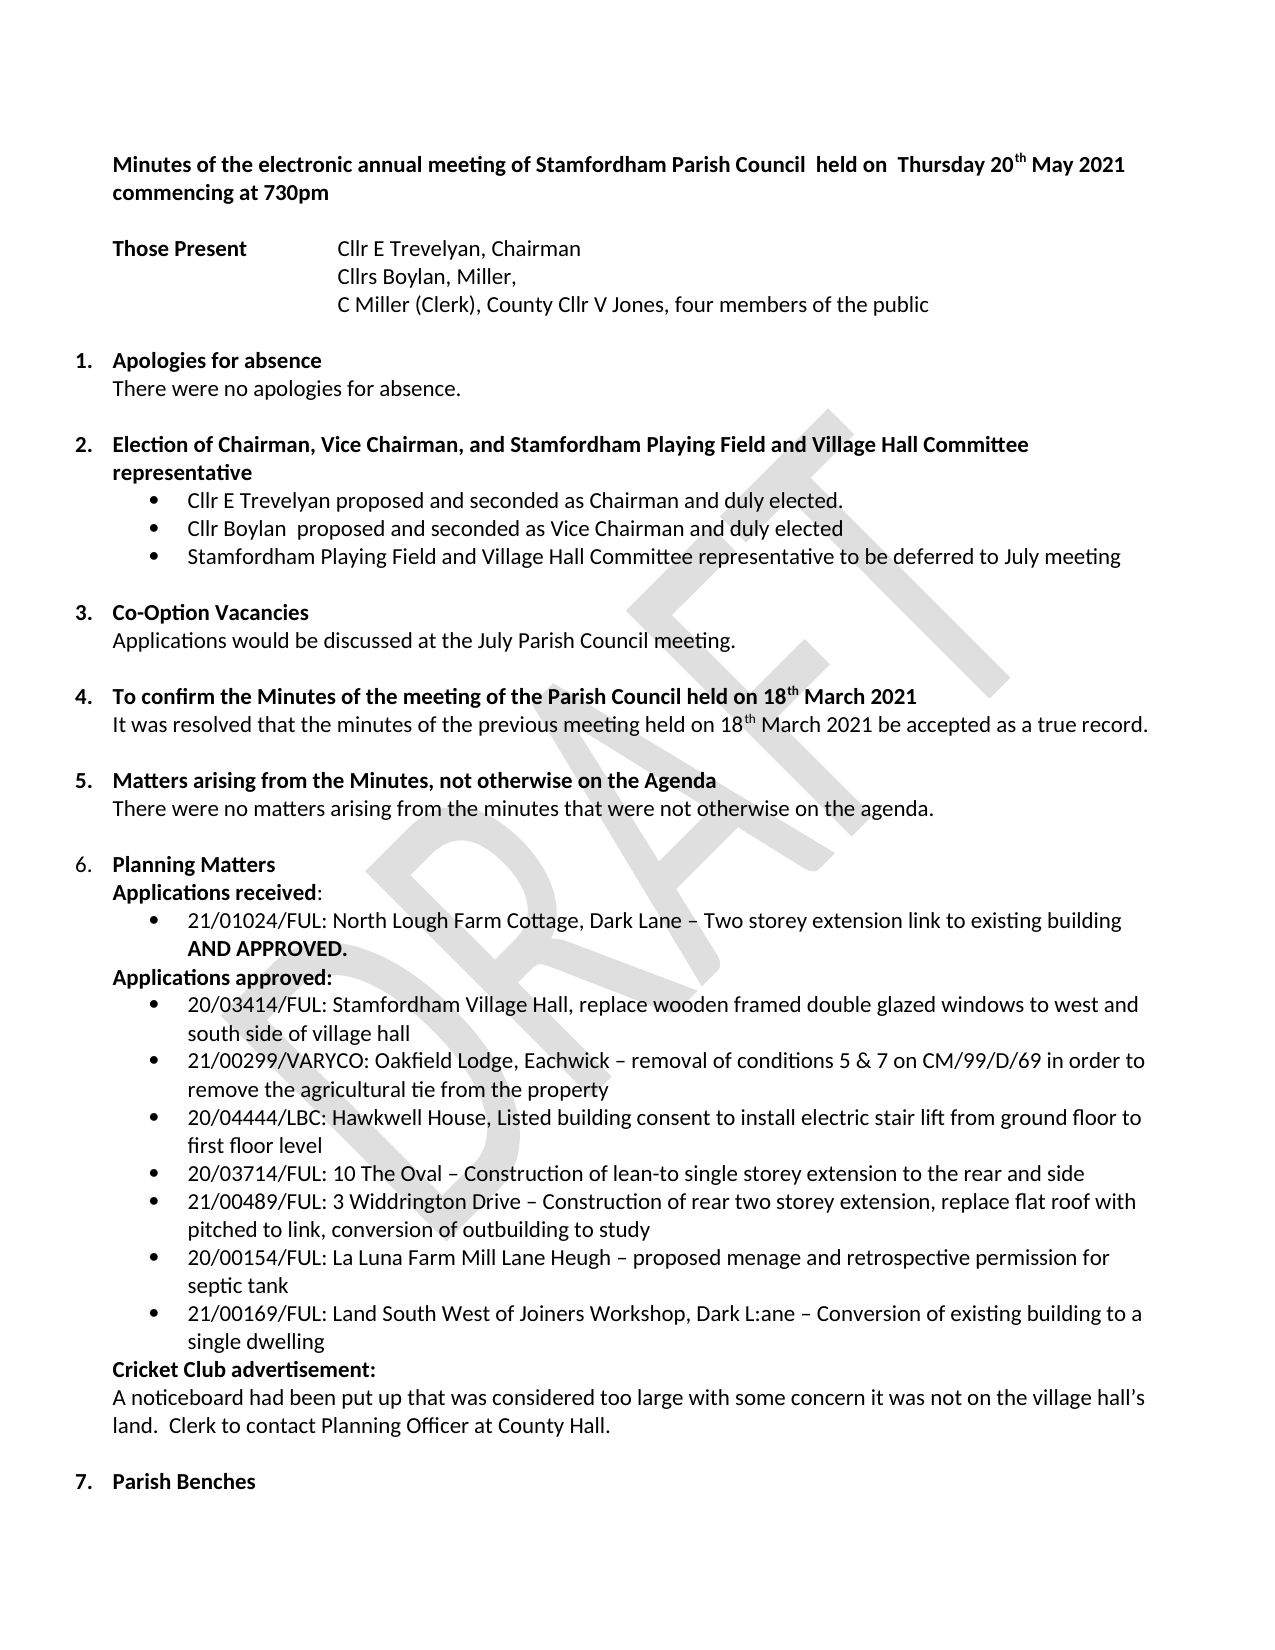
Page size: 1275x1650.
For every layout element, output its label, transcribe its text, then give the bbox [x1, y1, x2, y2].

text Cricket Club advertisement: [112, 1355, 1162, 1383]
list 21/00489/FUL: 3 Widdrington Drive – Construction of rear two storey extension, replace flat roof with pitched to link, conversion of outbuilding to study [150, 1187, 1162, 1243]
list Applications received: [112, 878, 1162, 907]
list 20/03714/FUL: 10 The Oval – Construction of lean-to single storey extension to the rear and side [150, 1159, 1162, 1187]
list 21/01024/FUL: North Lough Farm Cottage, Dark Lane – Two storey extension link to existing building AND APPROVED. [150, 907, 1162, 963]
list It was resolved that the minutes of the previous meeting held on 18th March 2021 be accepted as a true record. [112, 710, 1162, 738]
text Those Present Cllr E Trevelyan, Chairman [112, 234, 1162, 262]
list Applications would be discussed at the July Parish Council meeting. [112, 626, 1162, 654]
list Election of Chairman, Vice Chairman, and Stamfordham Playing Field and Village Hall Committee representative [75, 430, 1162, 486]
list 20/03414/FUL: Stamfordham Village Hall, replace wooden framed double glazed windows to west and south side of village hall [150, 991, 1162, 1047]
list Cllr Boylan proposed and seconded as Vice Chairman and duly elected [150, 514, 1162, 542]
list Parish Benches [75, 1467, 1162, 1495]
text Minutes of the electronic annual meeting of Stamfordham Parish Council held on Thursday 20th May 2021 commencing at 730pm [112, 150, 1162, 206]
list Applications approved: [112, 963, 1162, 991]
list Co-Option Vacancies [75, 598, 1162, 626]
list There were no apologies for absence. [112, 374, 1162, 402]
text C Miller (Clerk), County Cllr V Jones, four members of the public [112, 290, 1162, 318]
list 21/00299/VARYCO: Oakfield Lodge, Eachwick – removal of conditions 5 & 7 on CM/99/D/69 in order to remove the agricultural tie from the property [150, 1047, 1162, 1103]
list 21/00169/FUL: Land South West of Joiners Workshop, Dark L:ane – Conversion of existing building to a single dwelling [150, 1299, 1162, 1355]
list There were no matters arising from the minutes that were not otherwise on the agenda. [112, 794, 1162, 822]
list 20/04444/LBC: Hawkwell House, Listed building consent to install electric stair lift from ground floor to first floor level [150, 1103, 1162, 1159]
text A noticeboard had been put up that was considered too large with some concern it was not on the village hall’s land. Clerk to contact Planning Officer at County Hall. [112, 1383, 1162, 1439]
list To confirm the Minutes of the meeting of the Parish Council held on 18th March 2021 [75, 682, 1162, 710]
text Cllrs Boylan, Miller, [112, 262, 1162, 290]
list Stamfordham Playing Field and Village Hall Committee representative to be deferred to July meeting [150, 542, 1162, 570]
list Apologies for absence [75, 346, 1162, 374]
list 20/00154/FUL: La Luna Farm Mill Lane Heugh – proposed menage and retrospective permission for septic tank [150, 1243, 1162, 1299]
list Planning Matters [75, 851, 1162, 878]
list Matters arising from the Minutes, not otherwise on the Agenda [75, 766, 1162, 794]
list Cllr E Trevelyan proposed and seconded as Chairman and duly elected. [150, 486, 1162, 514]
